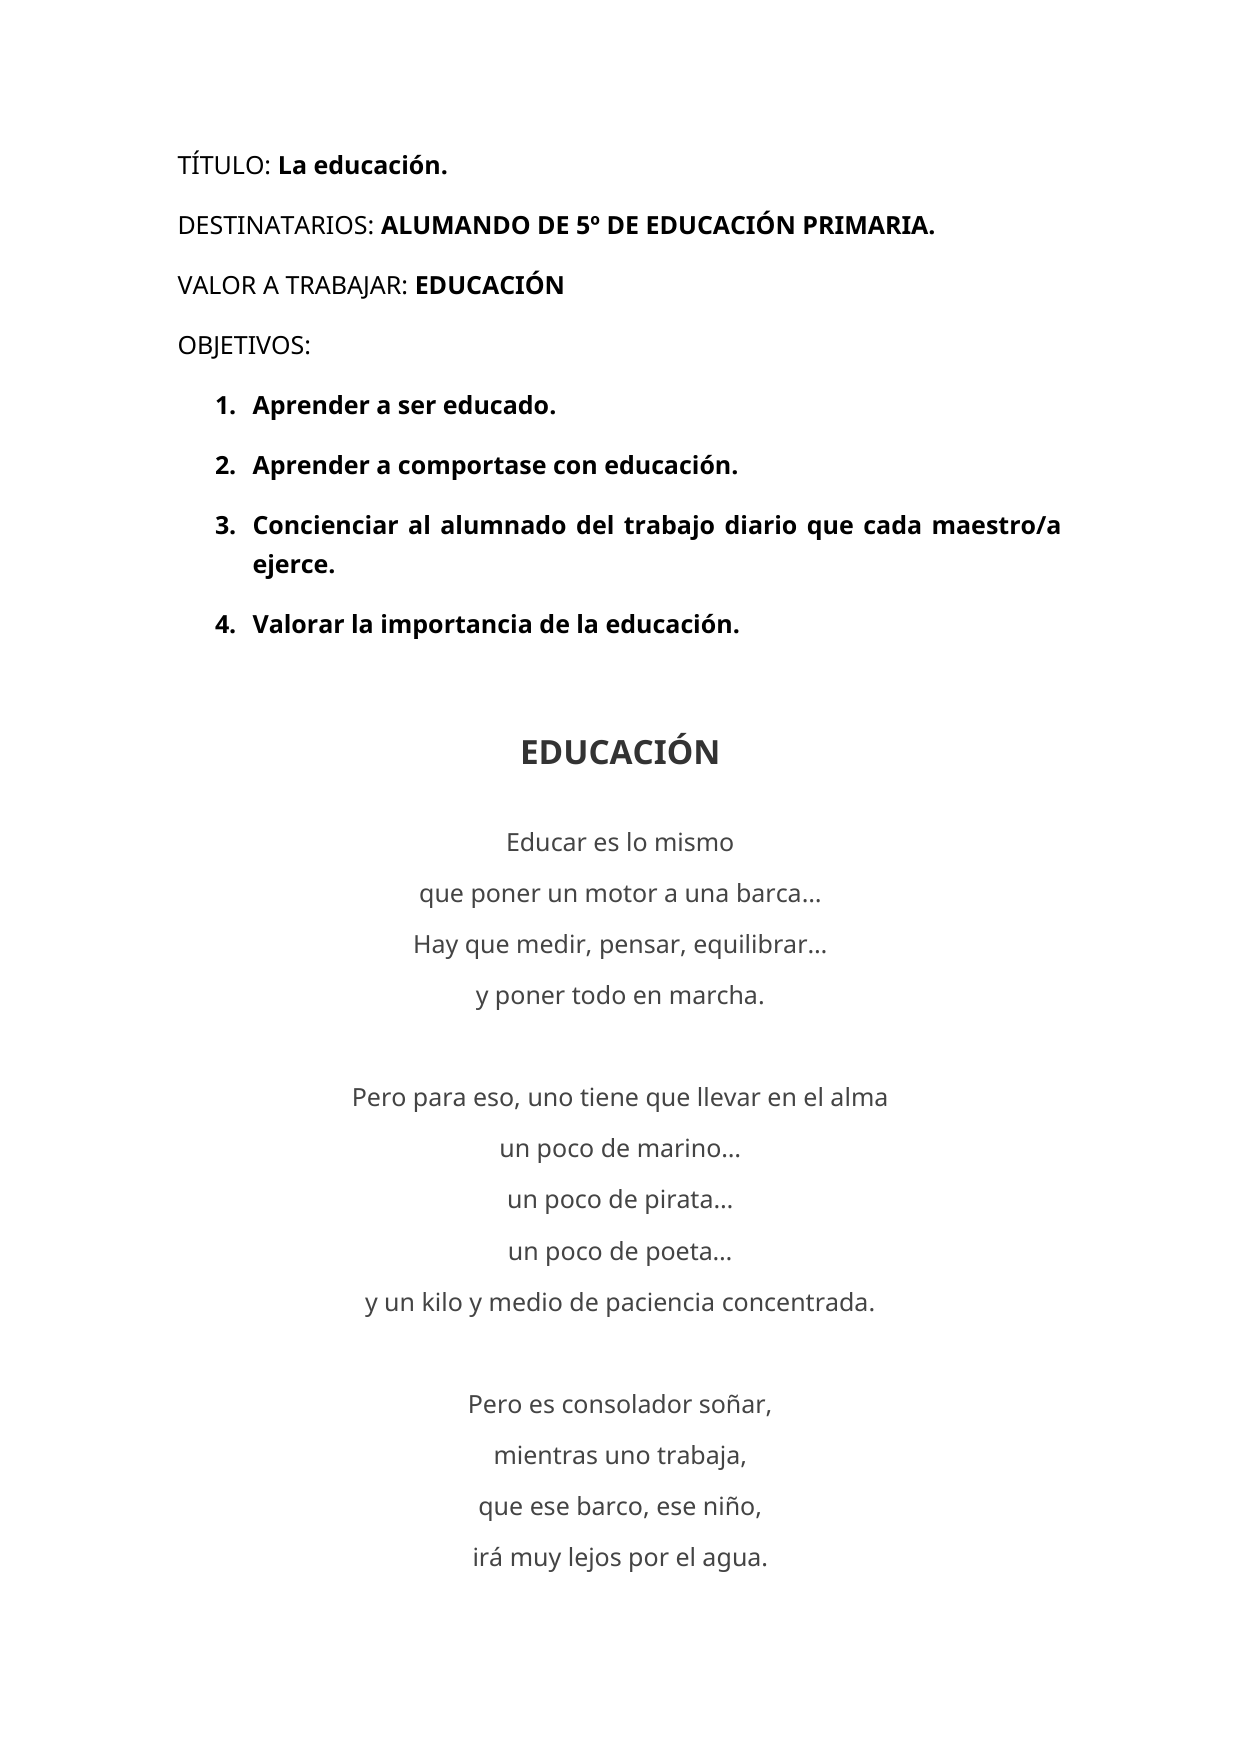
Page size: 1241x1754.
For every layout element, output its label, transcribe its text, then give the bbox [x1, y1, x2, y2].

list Aprender a ser educado. [215, 388, 1063, 422]
text EDUCACIÓN [177, 723, 1063, 774]
text OBJETIVOS: [177, 328, 1063, 362]
text DESTINATARIOS: ALUMANDO DE 5º DE EDUCACIÓN PRIMARIA. [177, 208, 1063, 242]
text VALOR A TRABAJAR: EDUCACIÓN [177, 268, 1063, 302]
text Pero para eso, uno tiene que llevar en el alma un poco de marino… un poco de pirata… un poco de poeta… y un kilo y medio de paciencia concentrada. [177, 1080, 1063, 1318]
text Pero es consolador soñar, mientras uno trabaja, que ese barco, ese niño, irá muy lejos por el agua. [177, 1386, 1063, 1573]
list Concienciar al alumnado del trabajo diario que cada maestro/a ejerce. [215, 508, 1063, 581]
text Educar es lo mismo que poner un motor a una barca… Hay que medir, pensar, equilibrar… y poner todo en marcha. [177, 825, 1063, 1012]
list Valorar la importancia de la educación. [215, 607, 1063, 641]
list Aprender a comportase con educación. [215, 448, 1063, 482]
text TÍTULO: La educación. [177, 148, 1063, 182]
